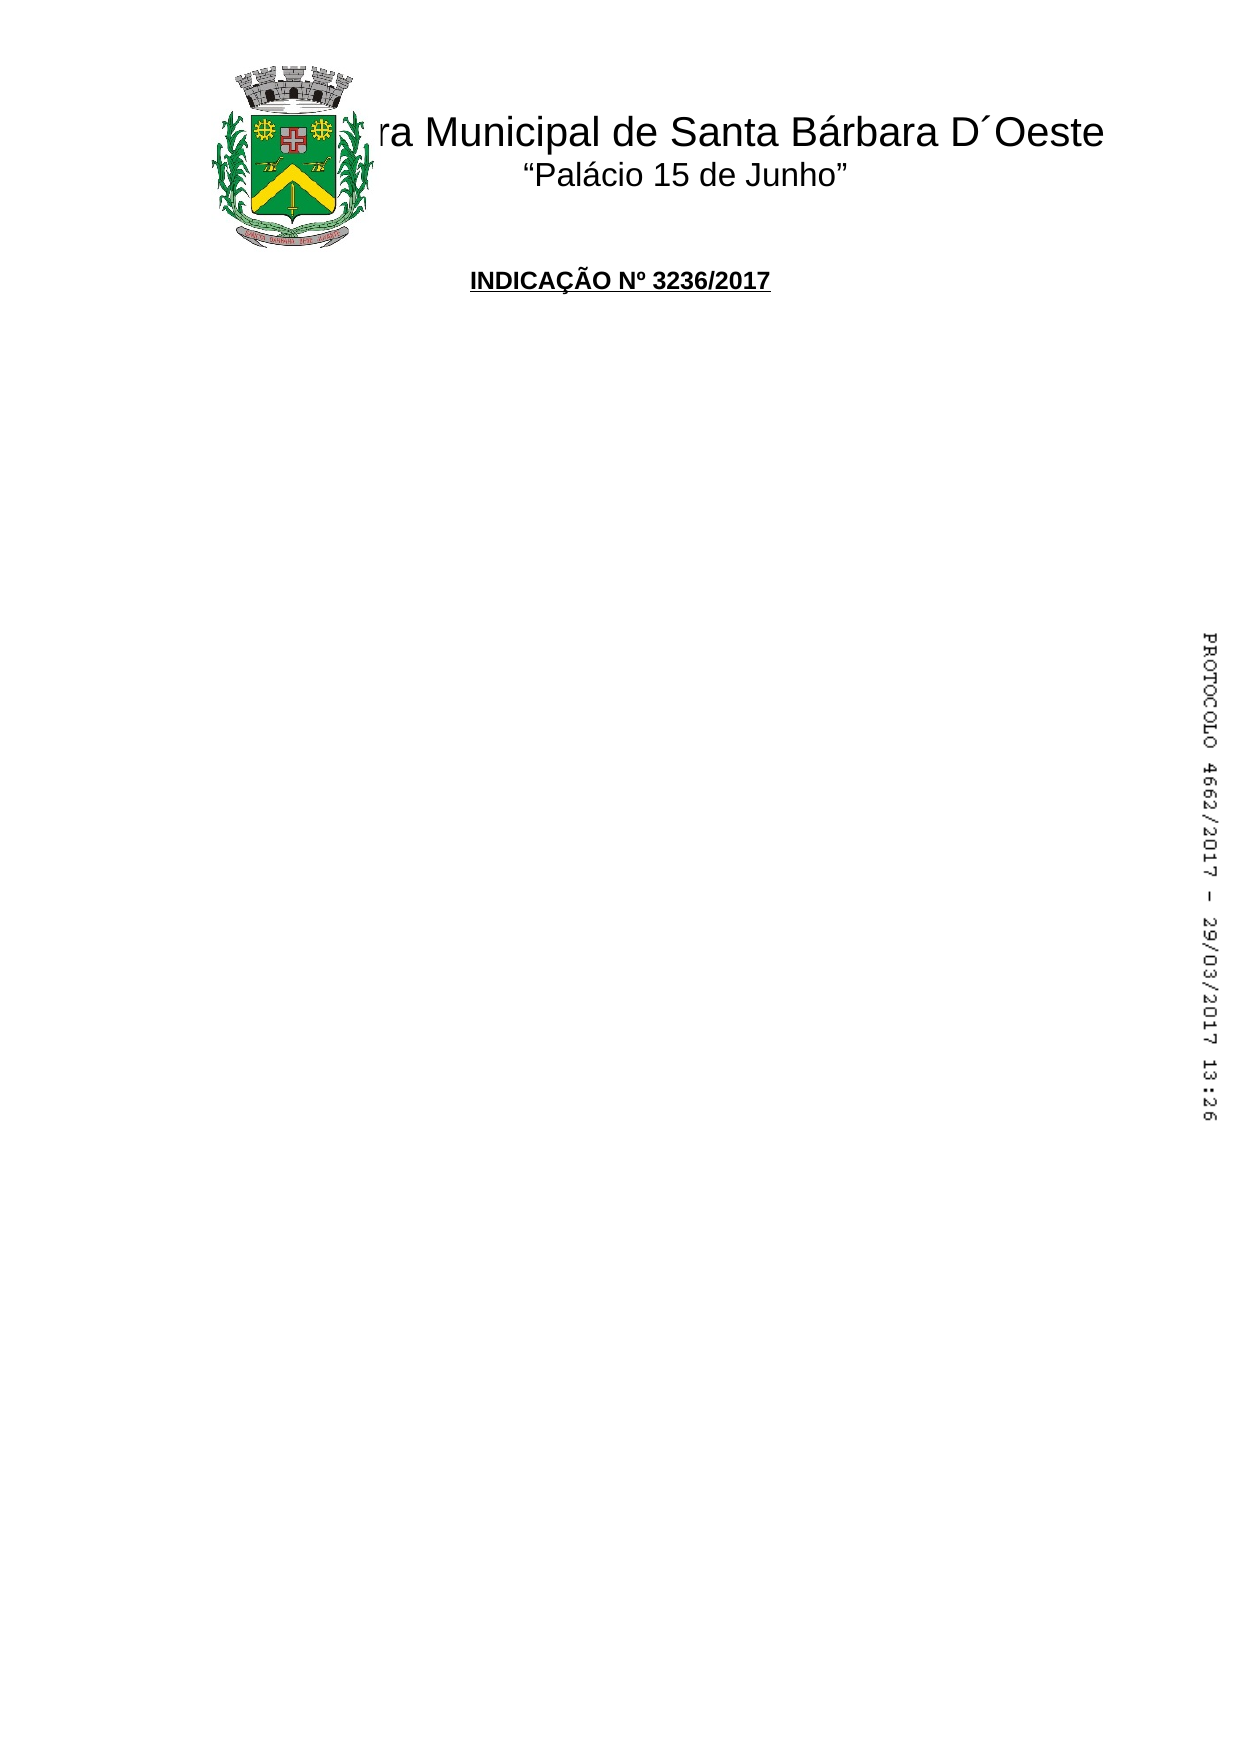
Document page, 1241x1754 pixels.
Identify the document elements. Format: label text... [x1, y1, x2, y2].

title INDICAÇÃO Nº 3236/2017 [177, 266, 1063, 294]
picture [211, 66, 381, 255]
picture [1177, 629, 1241, 1125]
